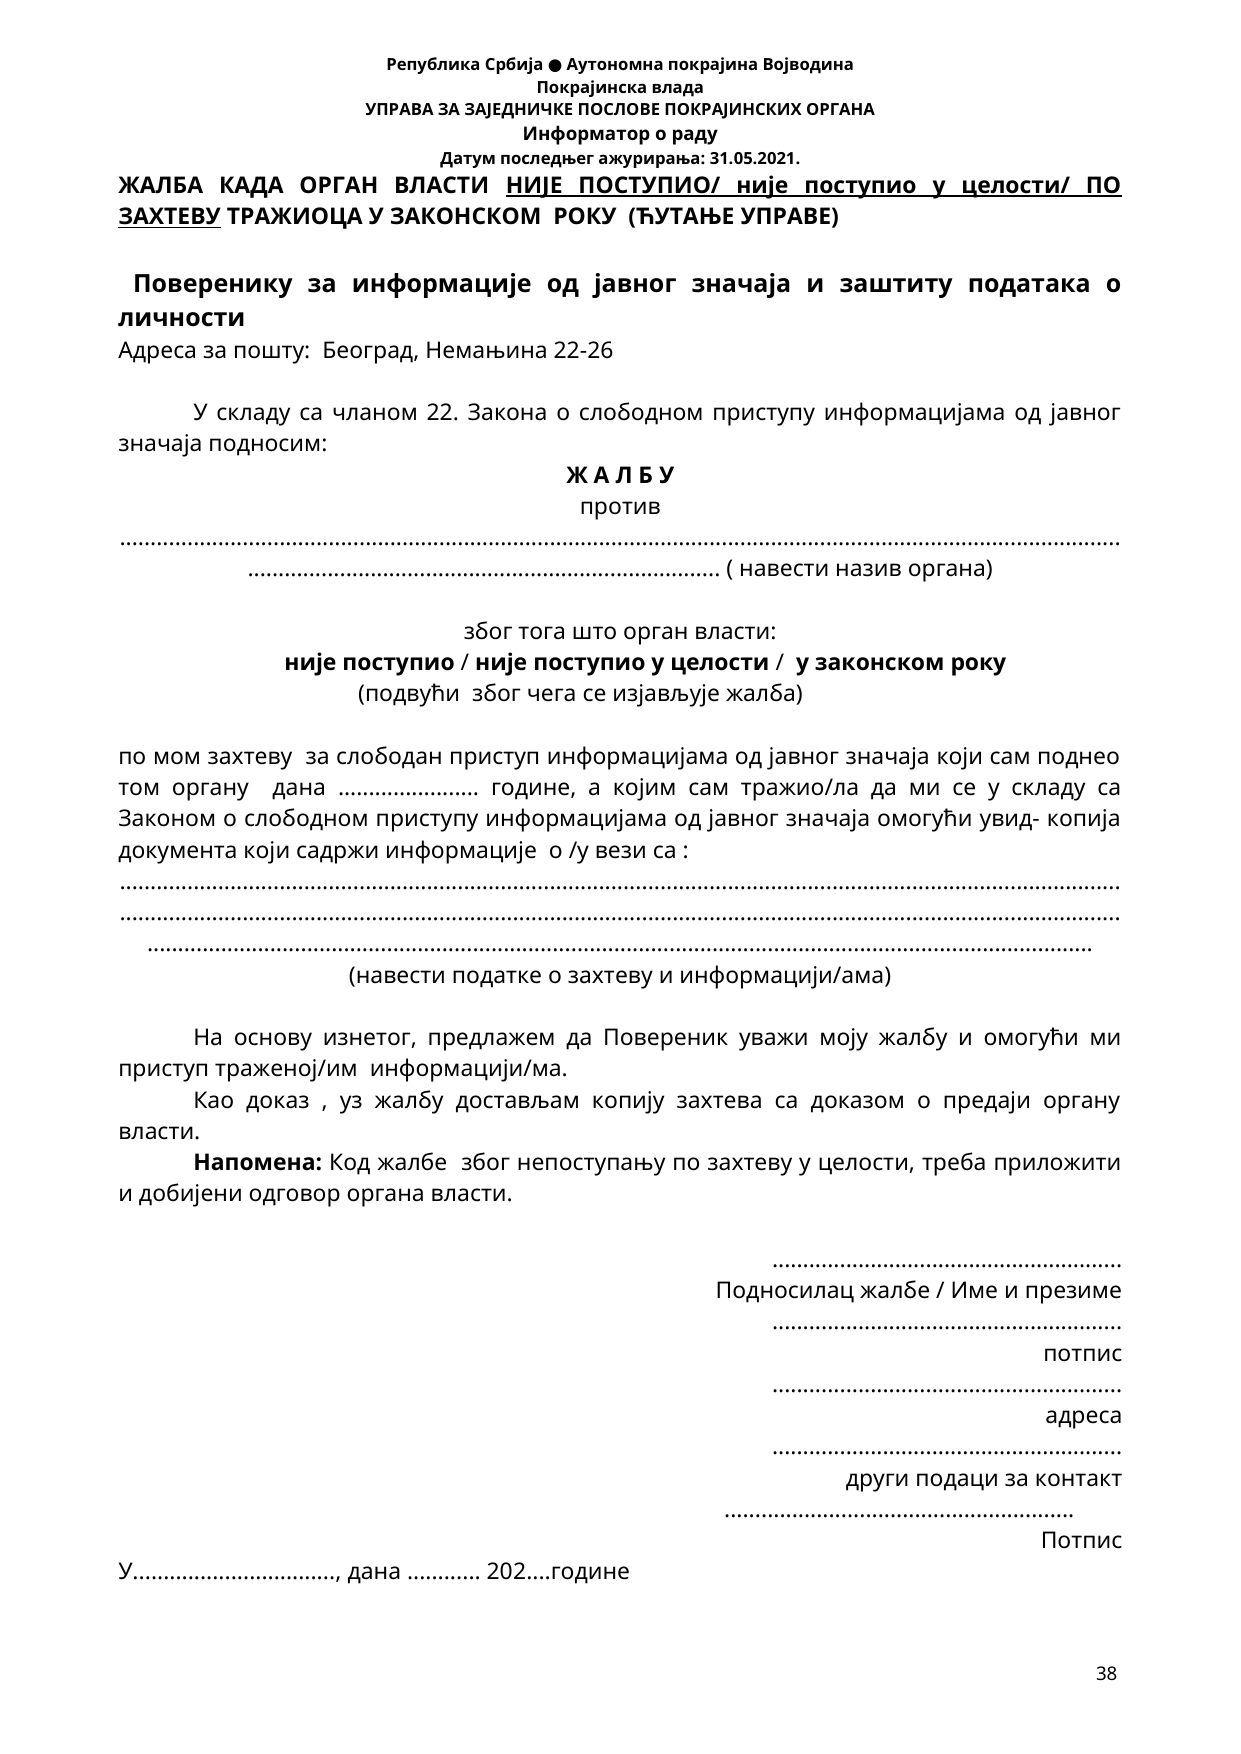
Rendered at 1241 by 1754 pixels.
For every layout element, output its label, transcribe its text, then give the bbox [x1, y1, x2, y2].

text (подвући због чега се изјављује жалба) [156, 677, 1122, 709]
text Напомена: Код жалбе због непоступању по захтеву у целости, треба приложити и добијени одговор органа власти. [118, 1146, 1122, 1209]
text ......................................................... адреса [243, 1368, 1122, 1430]
text по мом захтеву за слободан приступ информацијама од јавног значаја који сам поднео том органу дана ….................... године, а којим сам тражио/ла да ми се у складу са Законом о слободном приступу информацијама од јавног значаја омогући увид- копија документа који садржи информације о /у вези са : [118, 740, 1122, 865]
text ................................................................................................................................................................................................................................................ ( навести назив органа) [118, 521, 1122, 584]
text Потпис [643, 1524, 1122, 1555]
text Као доказ , уз жалбу достављам копију захтева са доказом о предаји органу власти. [118, 1084, 1122, 1146]
text Адреса за пошту: Београд, Немањина 22-26 [118, 334, 1122, 365]
text против [118, 490, 1122, 521]
text На основу изнетог, предлажем да Повереник уважи моју жалбу и омогући ми приступ траженој/им информацији/ма. [118, 1021, 1122, 1084]
text Повереникy за информације од јавног значаја и заштиту података о личности [118, 266, 1122, 334]
text ......................................................... други подаци за контакт [243, 1430, 1122, 1493]
text ......................................................... потпис [643, 1305, 1122, 1368]
text У................................., дана ............ 202....године [118, 1555, 1122, 1586]
text због тога што орган власти: [118, 615, 1122, 646]
text У складу са чланом 22. Закона о слободном приступу информацијама од јавног значаја подносим: [118, 396, 1122, 459]
text ЖАЛБА КАДА ОРГАН ВЛАСТИ НИЈЕ ПОСТУПИО/ није поступио у целости/ ПО ЗАХТЕВУ ТРАЖИОЦА У ЗАКОНСКОМ РОКУ (ЋУТАЊЕ УПРАВЕ) [118, 169, 1122, 231]
text Ж А Л Б У [118, 459, 1122, 490]
text ................................................................................................................................................................................................................................................................................................................................................................................................................................................................................................ (навести податке о захтеву и информацији/ама) [118, 865, 1122, 990]
text није поступио / није поступио у целости / у законском року [168, 646, 1122, 677]
text ......................................................... Подносилац жалбе / Име и презиме [643, 1243, 1122, 1305]
text ......................................................... [118, 1493, 1122, 1524]
